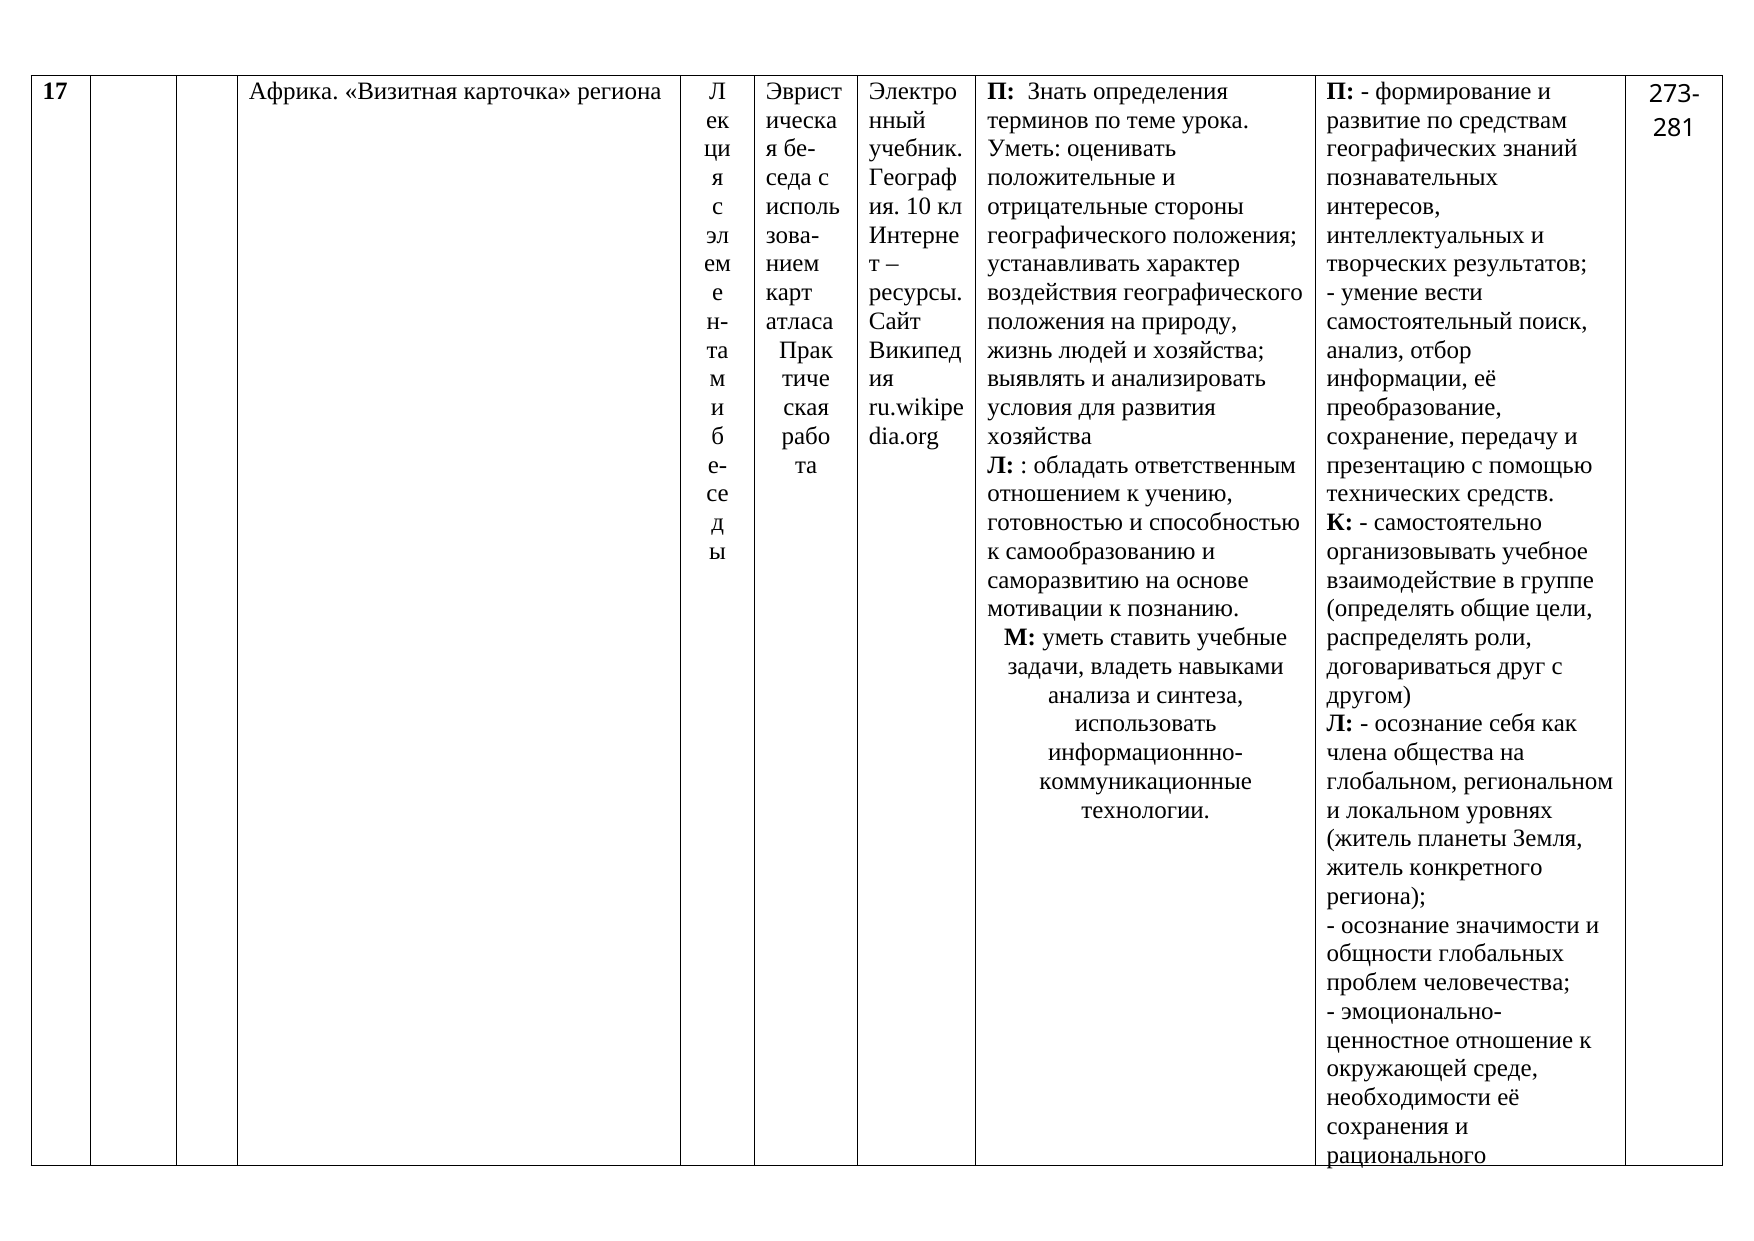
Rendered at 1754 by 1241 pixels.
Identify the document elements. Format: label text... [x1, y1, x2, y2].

table_cell Эвристическая беседа с использованием карт атласа Практическая работа [755, 76, 857, 1165]
table_cell Электронный учебник. География. 10 кл Интернет – ресурсы. Сайт Википедия ru.wikipedia.org [858, 76, 975, 1165]
table_cell 17 [32, 76, 90, 1165]
table_cell [91, 76, 176, 1165]
table_cell 273-281 [1626, 76, 1722, 1165]
table_cell Лекция с элементами беседы [681, 76, 754, 1165]
table_cell Африка. «Визитная карточка» региона [238, 76, 680, 1165]
table_cell [177, 76, 237, 1165]
